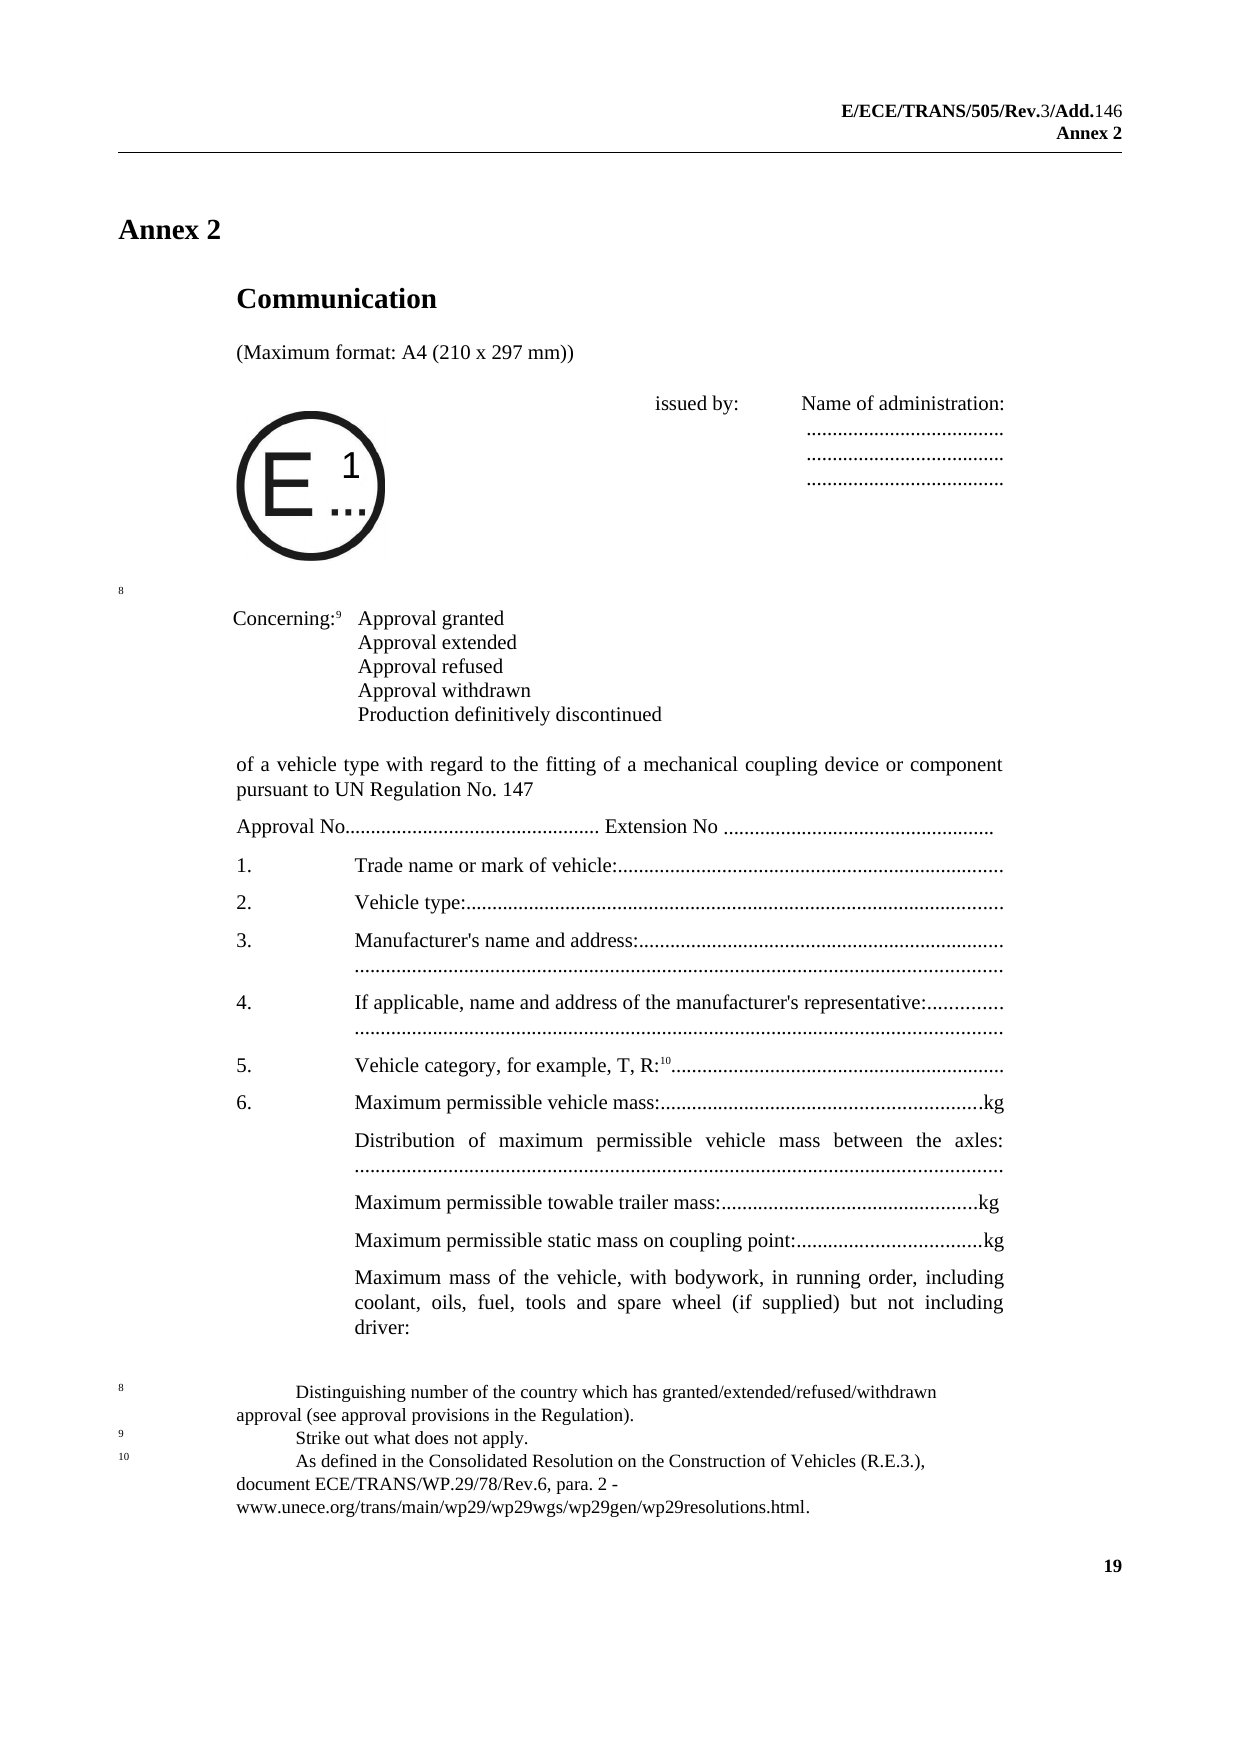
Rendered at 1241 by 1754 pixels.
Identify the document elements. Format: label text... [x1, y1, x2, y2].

text 3. Manufacturer's name and address: [236, 927, 1004, 977]
text Annex 2 [118, 215, 1004, 246]
text Approval No................................................. Extension No .................................................... [236, 814, 1034, 839]
text approval extended [233, 630, 1003, 654]
text Maximum permissible static mass on coupling point: kg [236, 1227, 1004, 1252]
text Concerning: approval granted [233, 606, 1003, 630]
text of a vehicle type with regard to the fitting of a mechanical coupling device or component pursuant to UN Regulation No. 147 [236, 751, 1004, 801]
text approval withdrawn [233, 678, 1003, 702]
text (Maximum format: A4 (210 x 297 mm)) [177, 340, 1003, 364]
text Communication concerning vehicles [118, 283, 1004, 315]
text 6. Maximum permissible vehicle mass: .kg [236, 1089, 1004, 1114]
picture [236, 411, 385, 561]
text 4. If applicable, name and address of the manufacturer's representative: . [236, 989, 1004, 1039]
text 1. Trade name or mark of vehicle: [236, 852, 1004, 877]
text approval refused [233, 654, 1003, 678]
text production definitively discontinued [233, 702, 1003, 726]
text 5. Vehicle category, for example, T, R: . [236, 1052, 1004, 1077]
text 2. Vehicle type: . [236, 889, 1004, 914]
text Distribution of maximum permissible vehicle mass between the axles: [236, 1127, 1004, 1177]
text Maximum permissible towable trailer mass: .kg [236, 1189, 1004, 1214]
text Maximum mass of the vehicle, with bodywork, in running order, including coolant, oils, fuel, tools and spare wheel (if supplied) but not including driver: [236, 1264, 1005, 1339]
